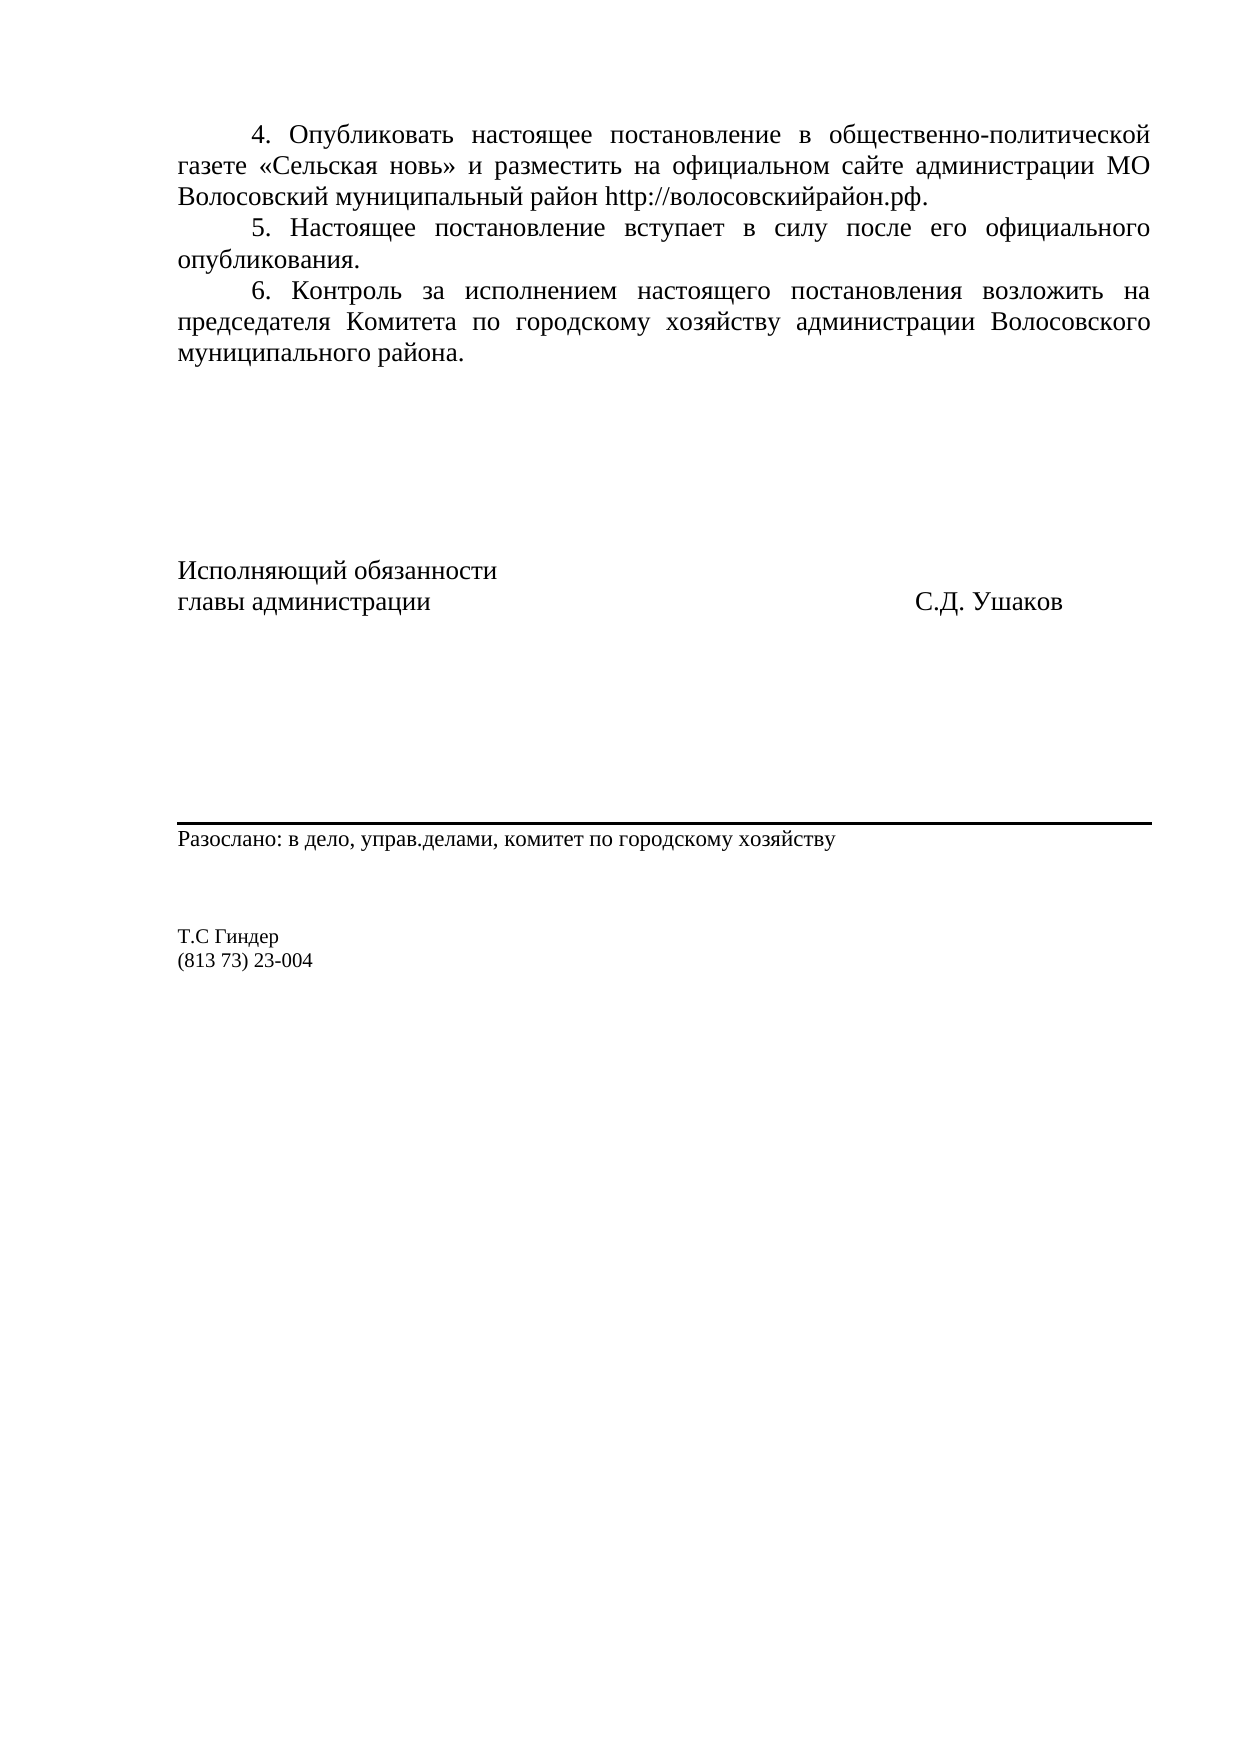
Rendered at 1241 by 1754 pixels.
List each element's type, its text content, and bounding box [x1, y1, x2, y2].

text 5. Настоящее постановление вступает в силу после его официального опубликования. [177, 212, 1152, 274]
text Т.С Гиндер [177, 924, 1152, 948]
text (813 73) 23-004 [177, 948, 1152, 972]
text 4. Опубликовать настоящее постановление в общественно-политической газете «Сельская новь» и разместить на официальном сайте администрации МО Волосовский муниципальный район http://волосовскийрайон.рф. [177, 118, 1152, 212]
text Разослано: в дело, управ.делами, комитет по городскому хозяйству [177, 825, 1152, 852]
text Исполняющий обязанности [177, 554, 1152, 585]
text главы администрации С.Д. Ушаков [177, 585, 1152, 616]
text 6. Контроль за исполнением настоящего постановления возложить на председателя Комитета по городскому хозяйству администрации Волосовского муниципального района. [177, 274, 1152, 367]
